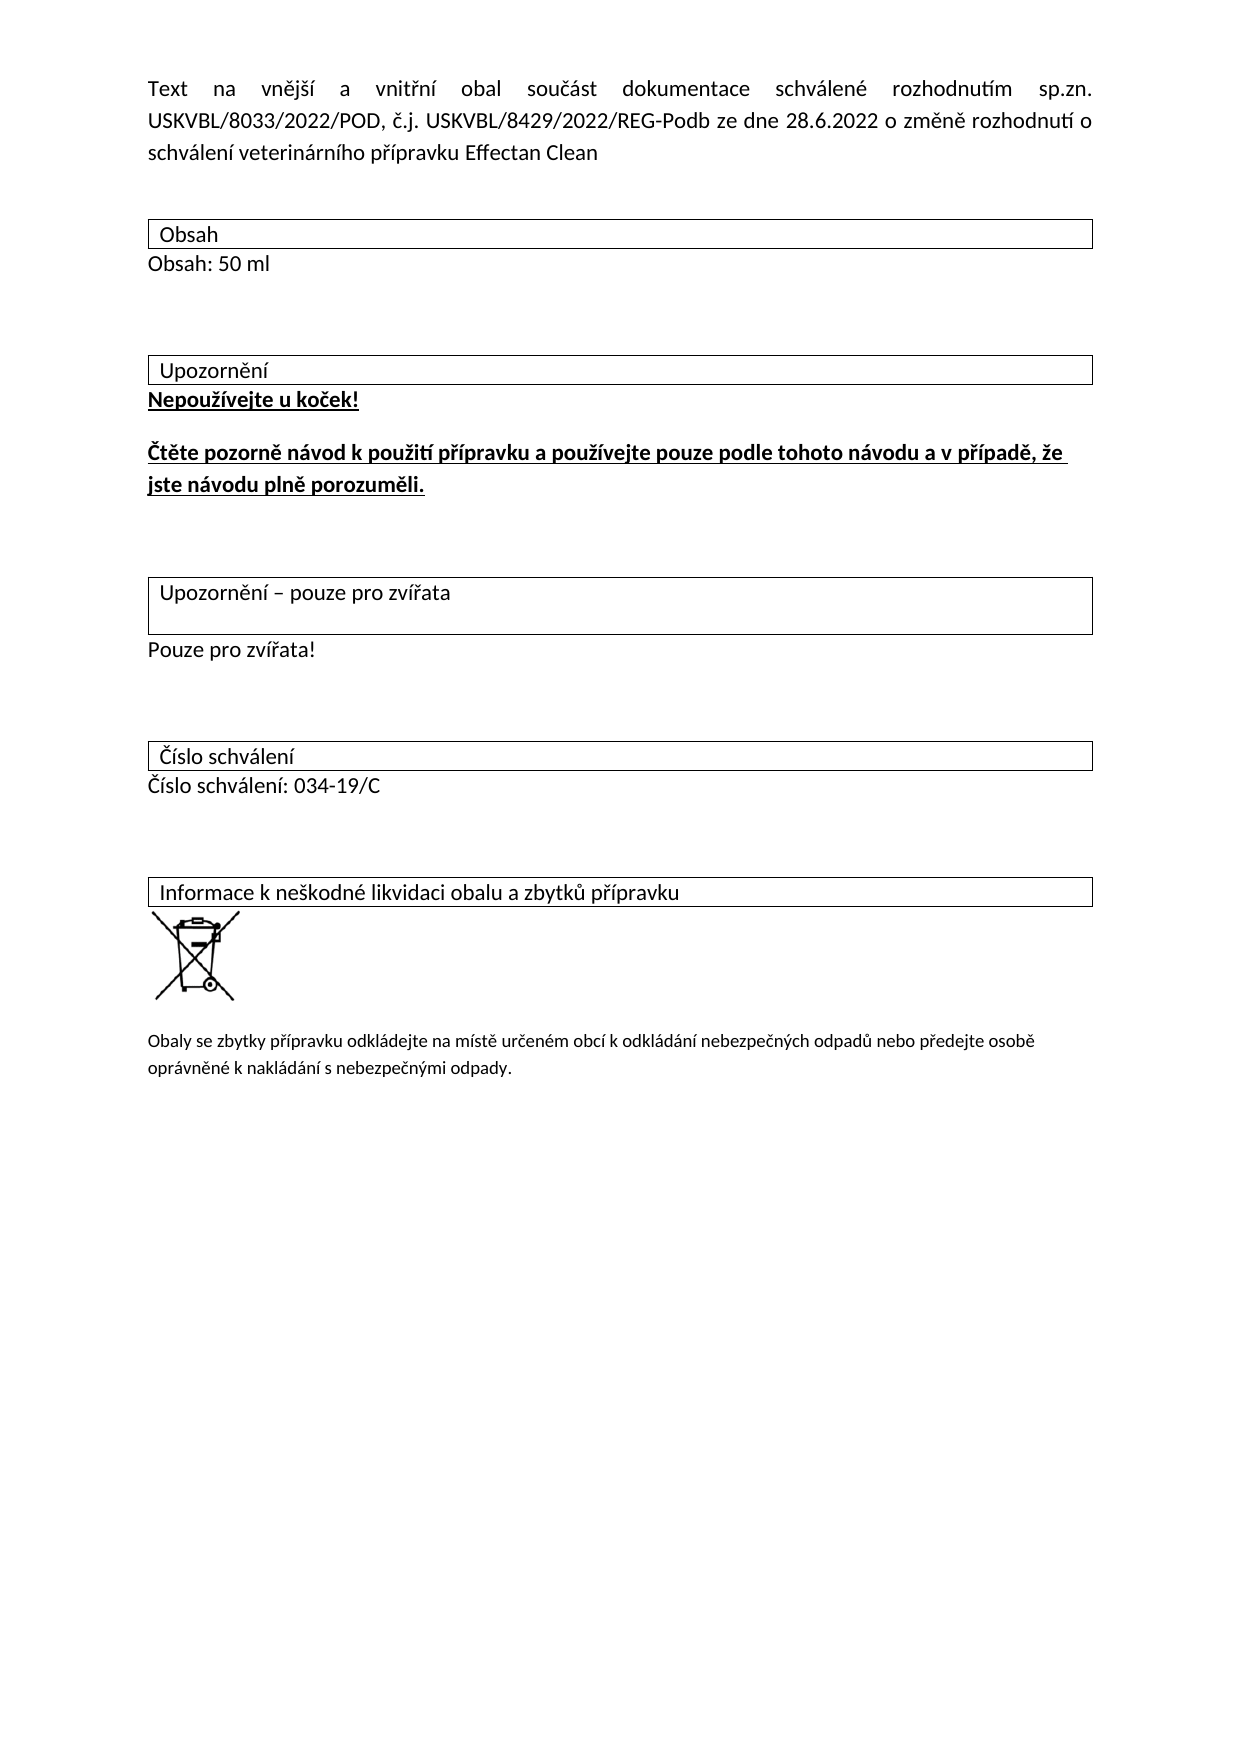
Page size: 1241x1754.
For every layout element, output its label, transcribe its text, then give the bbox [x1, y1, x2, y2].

table_header Číslo schválení [149, 742, 1092, 770]
table_header Upozornění [149, 356, 1092, 384]
text Obsah: 50 ml [148, 249, 1093, 277]
table_header Informace k neškodné likvidaci obalu a zbytků přípravku [149, 878, 1092, 906]
text Pouze pro zvířata! [148, 635, 1093, 663]
picture [147, 907, 244, 1005]
text Obaly se zbytky přípravku odkládejte na místě určeném obcí k odkládání nebezpečných odpadů nebo předejte osobě oprávněné k nakládání s nebezpečnými odpady. [148, 1030, 1093, 1079]
text Čtěte pozorně návod k použití přípravku a používejte pouze podle tohoto návodu a v případě, že jste návodu plně porozuměli. [148, 438, 1093, 499]
table_header Upozornění – pouze pro zvířata [149, 578, 1092, 634]
table_header Obsah [149, 220, 1092, 248]
text Číslo schválení: 034-19/C [148, 771, 1093, 799]
text Nepoužívejte u koček! [148, 385, 1093, 413]
